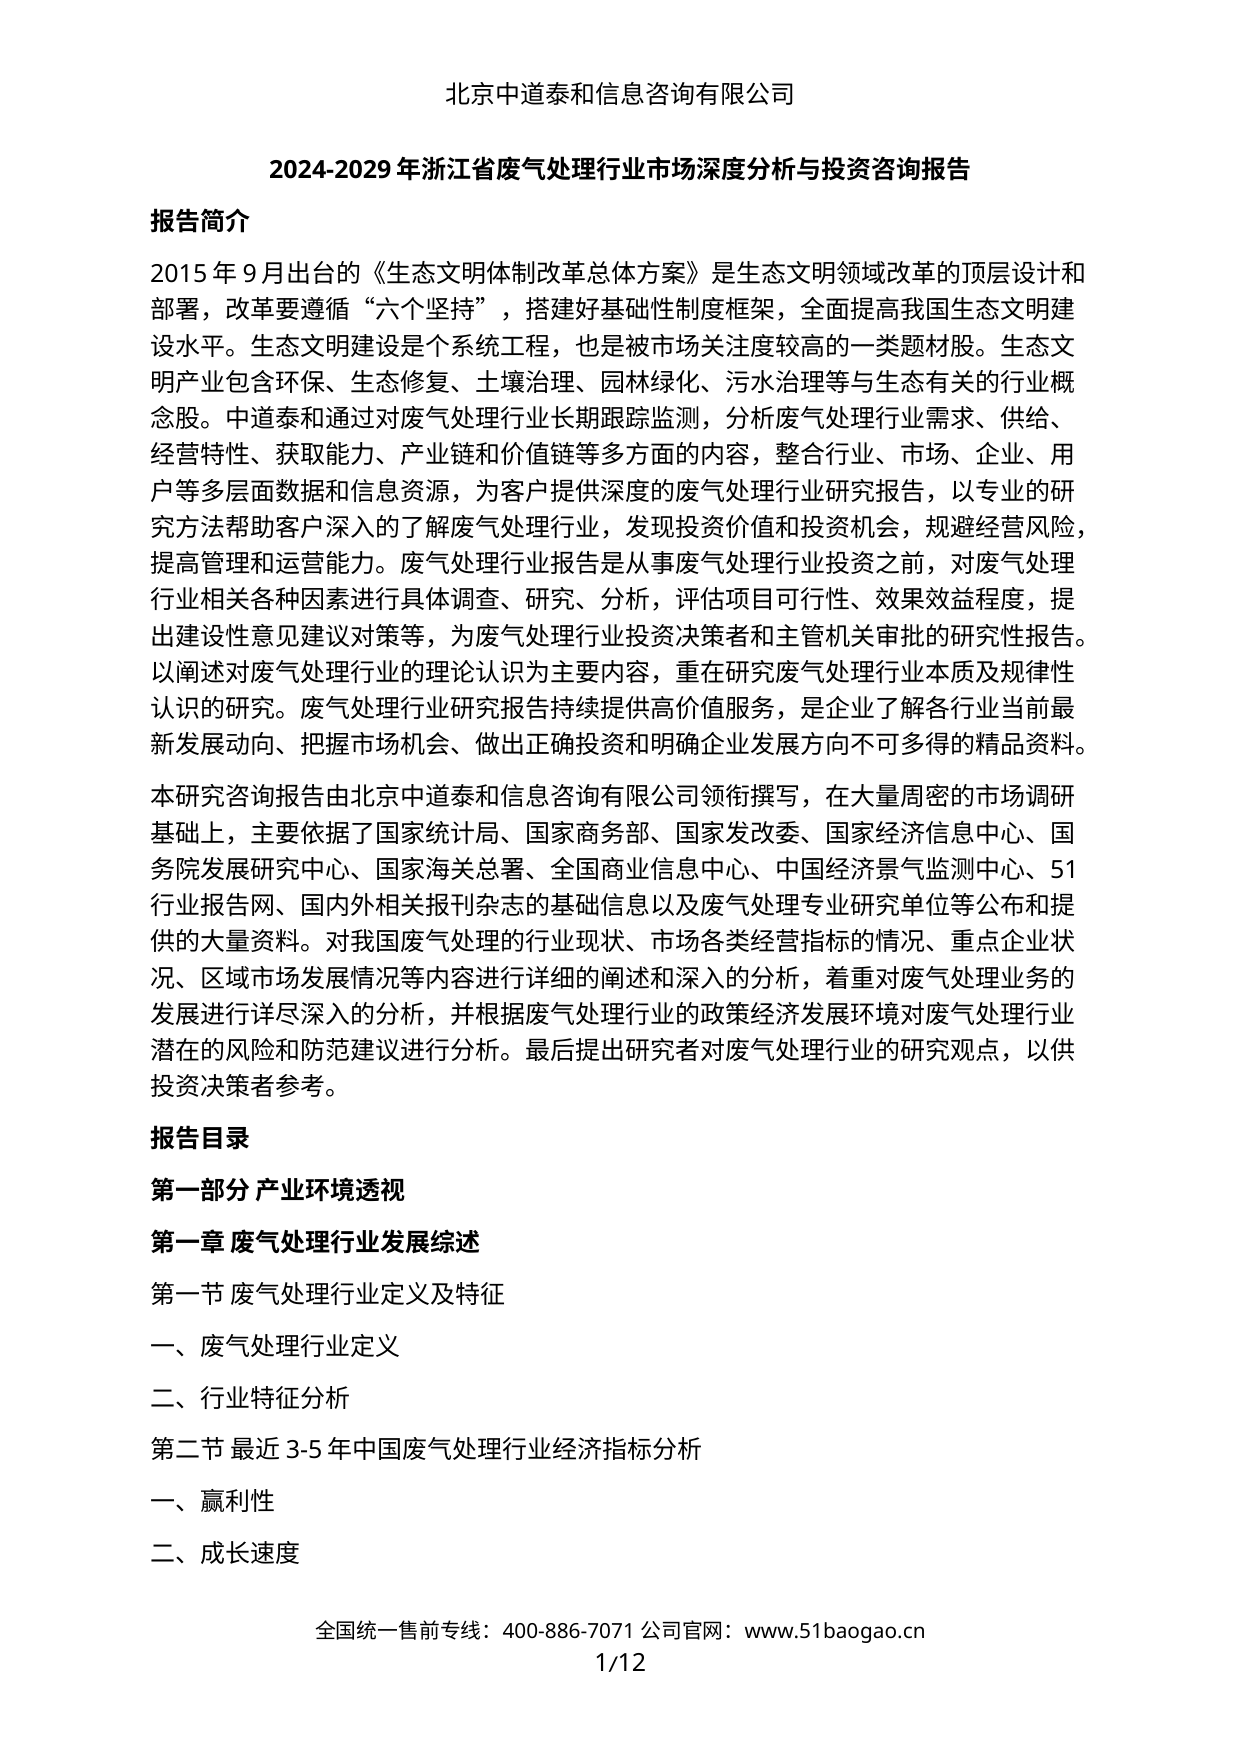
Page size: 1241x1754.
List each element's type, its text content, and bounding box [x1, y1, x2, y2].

text 第一节 废气处理行业定义及特征 [150, 1274, 1090, 1311]
text 本研究咨询报告由北京中道泰和信息咨询有限公司领衔撰写，在大量周密的市场调研基础上，主要依据了国家统计局、国家商务部、国家发改委、国家经济信息中心、国务院发展研究中心、国家海关总署、全国商业信息中心、中国经济景气监测中心、51行业报告网、国内外相关报刊杂志的基础信息以及废气处理专业研究单位等公布和提供的大量资料。对我国废气处理的行业现状、市场各类经营指标的情况、重点企业状况、区域市场发展情况等内容进行详细的阐述和深入的分析，着重对废气处理业务的发展进行详尽深入的分析，并根据废气处理行业的政策经济发展环境对废气处理行业潜在的风险和防范建议进行分析。最后提出研究者对废气处理行业的研究观点，以供投资决策者参考。 [150, 777, 1090, 1103]
text 第一部分 产业环境透视 [150, 1171, 1090, 1207]
text 一、废气处理行业定义 [150, 1326, 1090, 1362]
text 第二节 最近3-5年中国废气处理行业经济指标分析 [150, 1430, 1090, 1466]
text 第一章 废气处理行业发展综述 [150, 1222, 1090, 1259]
text 报告目录 [150, 1119, 1090, 1155]
text 报告简介 [150, 202, 1090, 238]
text 2024-2029年浙江省废气处理行业市场深度分析与投资咨询报告 [150, 150, 1090, 186]
text 二、成长速度 [150, 1534, 1090, 1570]
text 二、行业特征分析 [150, 1378, 1090, 1414]
text 2015年9月出台的《生态文明体制改革总体方案》是生态文明领域改革的顶层设计和部署，改革要遵循“六个坚持”，搭建好基础性制度框架，全面提高我国生态文明建设水平。生态文明建设是个系统工程，也是被市场关注度较高的一类题材股。生态文明产业包含环保、生态修复、土壤治理、园林绿化、污水治理等与生态有关的行业概念股。中道泰和通过对废气处理行业长期跟踪监测，分析废气处理行业需求、供给、经营特性、获取能力、产业链和价值链等多方面的内容，整合行业、市场、企业、用户等多层面数据和信息资源，为客户提供深度的废气处理行业研究报告，以专业的研究方法帮助客户深入的了解废气处理行业，发现投资价值和投资机会，规避经营风险，提高管理和运营能力。废气处理行业报告是从事废气处理行业投资之前，对废气处理行业相关各种因素进行具体调查、研究、分析，评估项目可行性、效果效益程度，提出建设性意见建议对策等，为废气处理行业投资决策者和主管机关审批的研究性报告。以阐述对废气处理行业的理论认识为主要内容，重在研究废气处理行业本质及规律性认识的研究。废气处理行业研究报告持续提供高价值服务，是企业了解各行业当前最新发展动向、把握市场机会、做出正确投资和明确企业发展方向不可多得的精品资料。 [150, 254, 1090, 761]
text 一、赢利性 [150, 1482, 1090, 1518]
